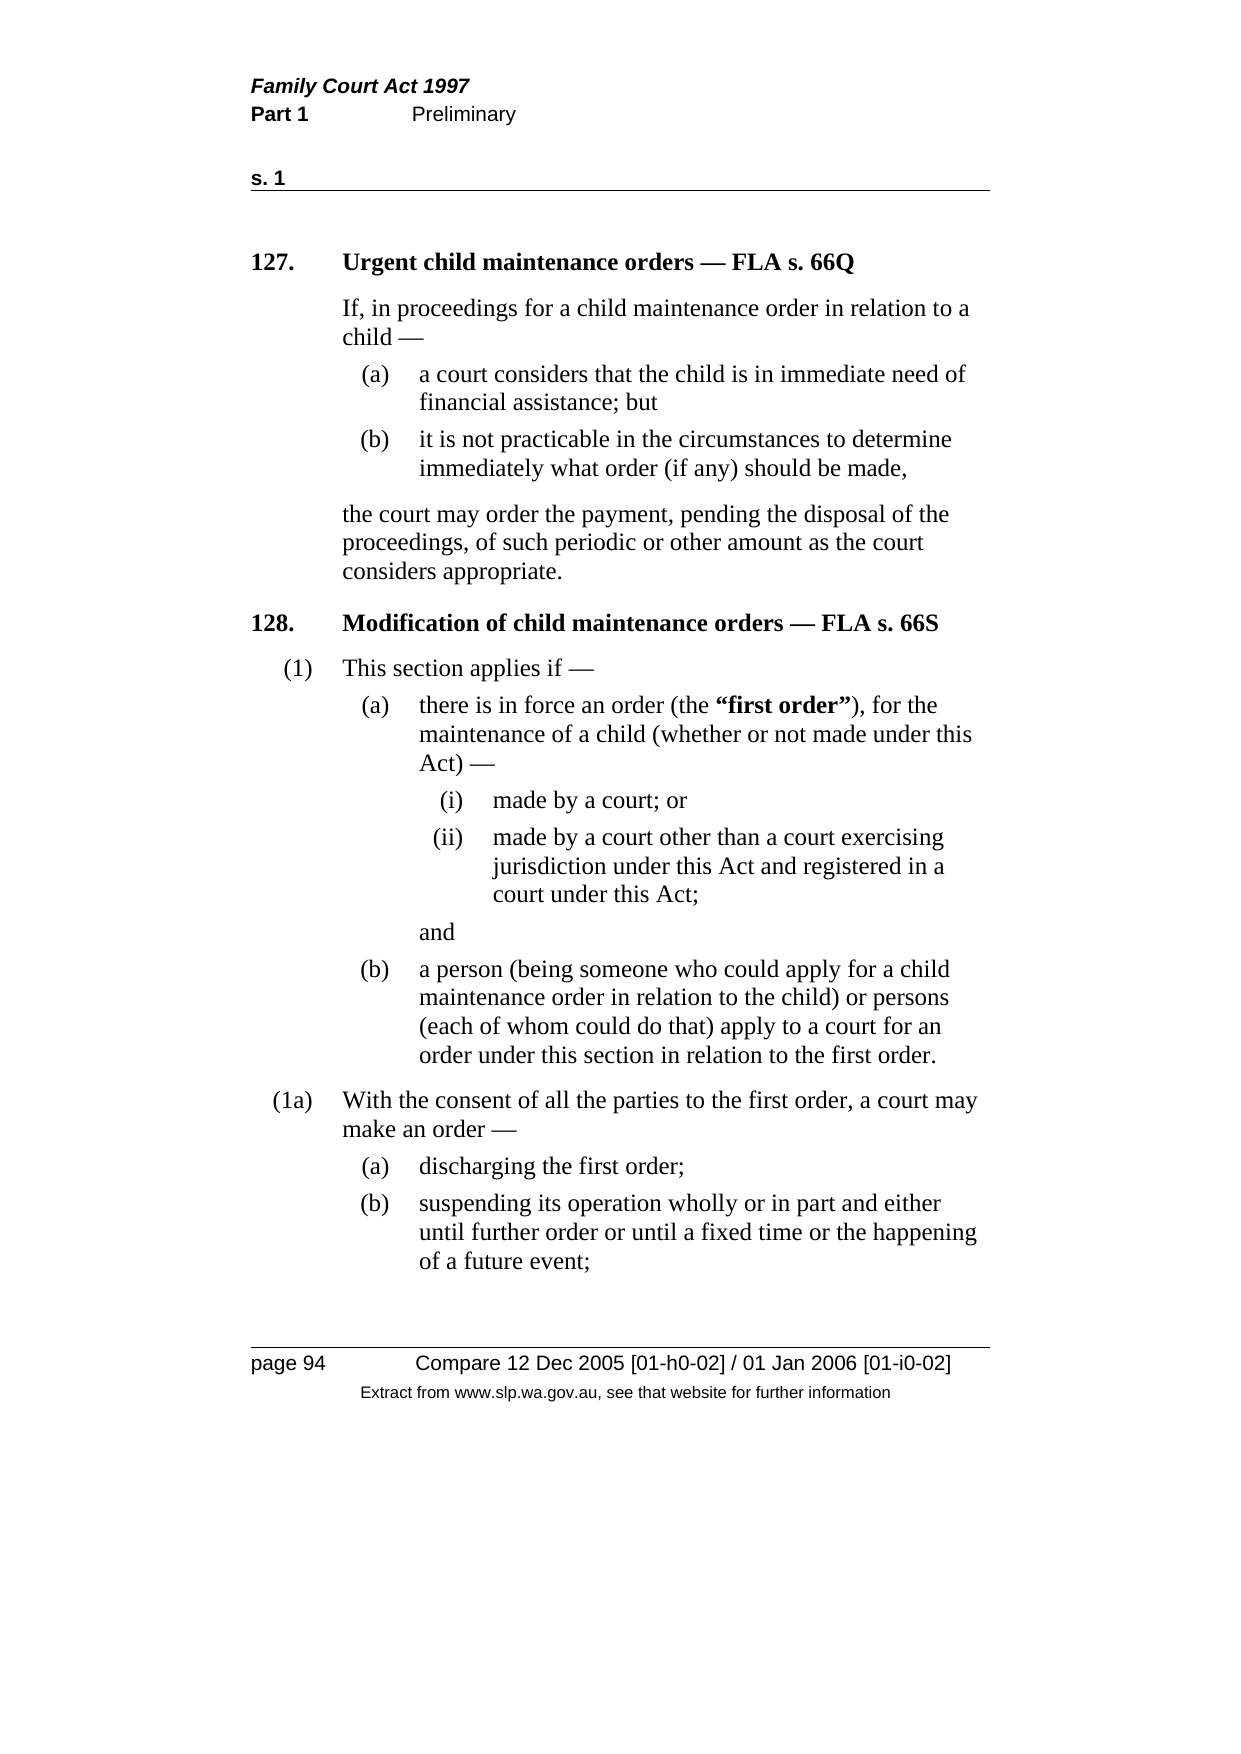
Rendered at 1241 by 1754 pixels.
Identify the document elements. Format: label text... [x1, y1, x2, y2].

subtitle 127. Urgent child maintenance orders — FLA s. 66Q [251, 247, 990, 276]
text (i) made by a court; or [251, 785, 990, 814]
text and [251, 917, 990, 945]
text (a) there is in force an order (the “first order”), for the maintenance of a child (whether or not made under this Act) — [251, 690, 990, 777]
subtitle 128. Modification of child maintenance orders — FLA s. 66S [251, 608, 990, 637]
text (a) discharging the first order; [251, 1151, 990, 1180]
text (ii) made by a court other than a court exercising jurisdiction under this Act and registered in a court under this Act; [251, 822, 990, 908]
text (a) a court considers that the child is in immediate need of financial assistance; but [251, 359, 990, 416]
text the court may order the payment, pending the disposal of the proceedings, of such periodic or other amount as the court considers appropriate. [251, 499, 990, 585]
text (b) a person (being someone who could apply for a child maintenance order in relation to the child) or persons (each of whom could do that) apply to a court for an order under this section in relation to the first order. [251, 954, 990, 1069]
text (1) This section applies if — [251, 653, 990, 682]
text (b) suspending its operation wholly or in part and either until further order or until a fixed time or the happening of a future event; [251, 1188, 990, 1274]
text (b) it is not practicable in the circumstances to determine immediately what order (if any) should be made, [251, 424, 990, 482]
text (1a) With the consent of all the parties to the first order, a court may make an order — [251, 1085, 990, 1143]
text If, in proceedings for a child maintenance order in relation to a child — [251, 293, 990, 350]
